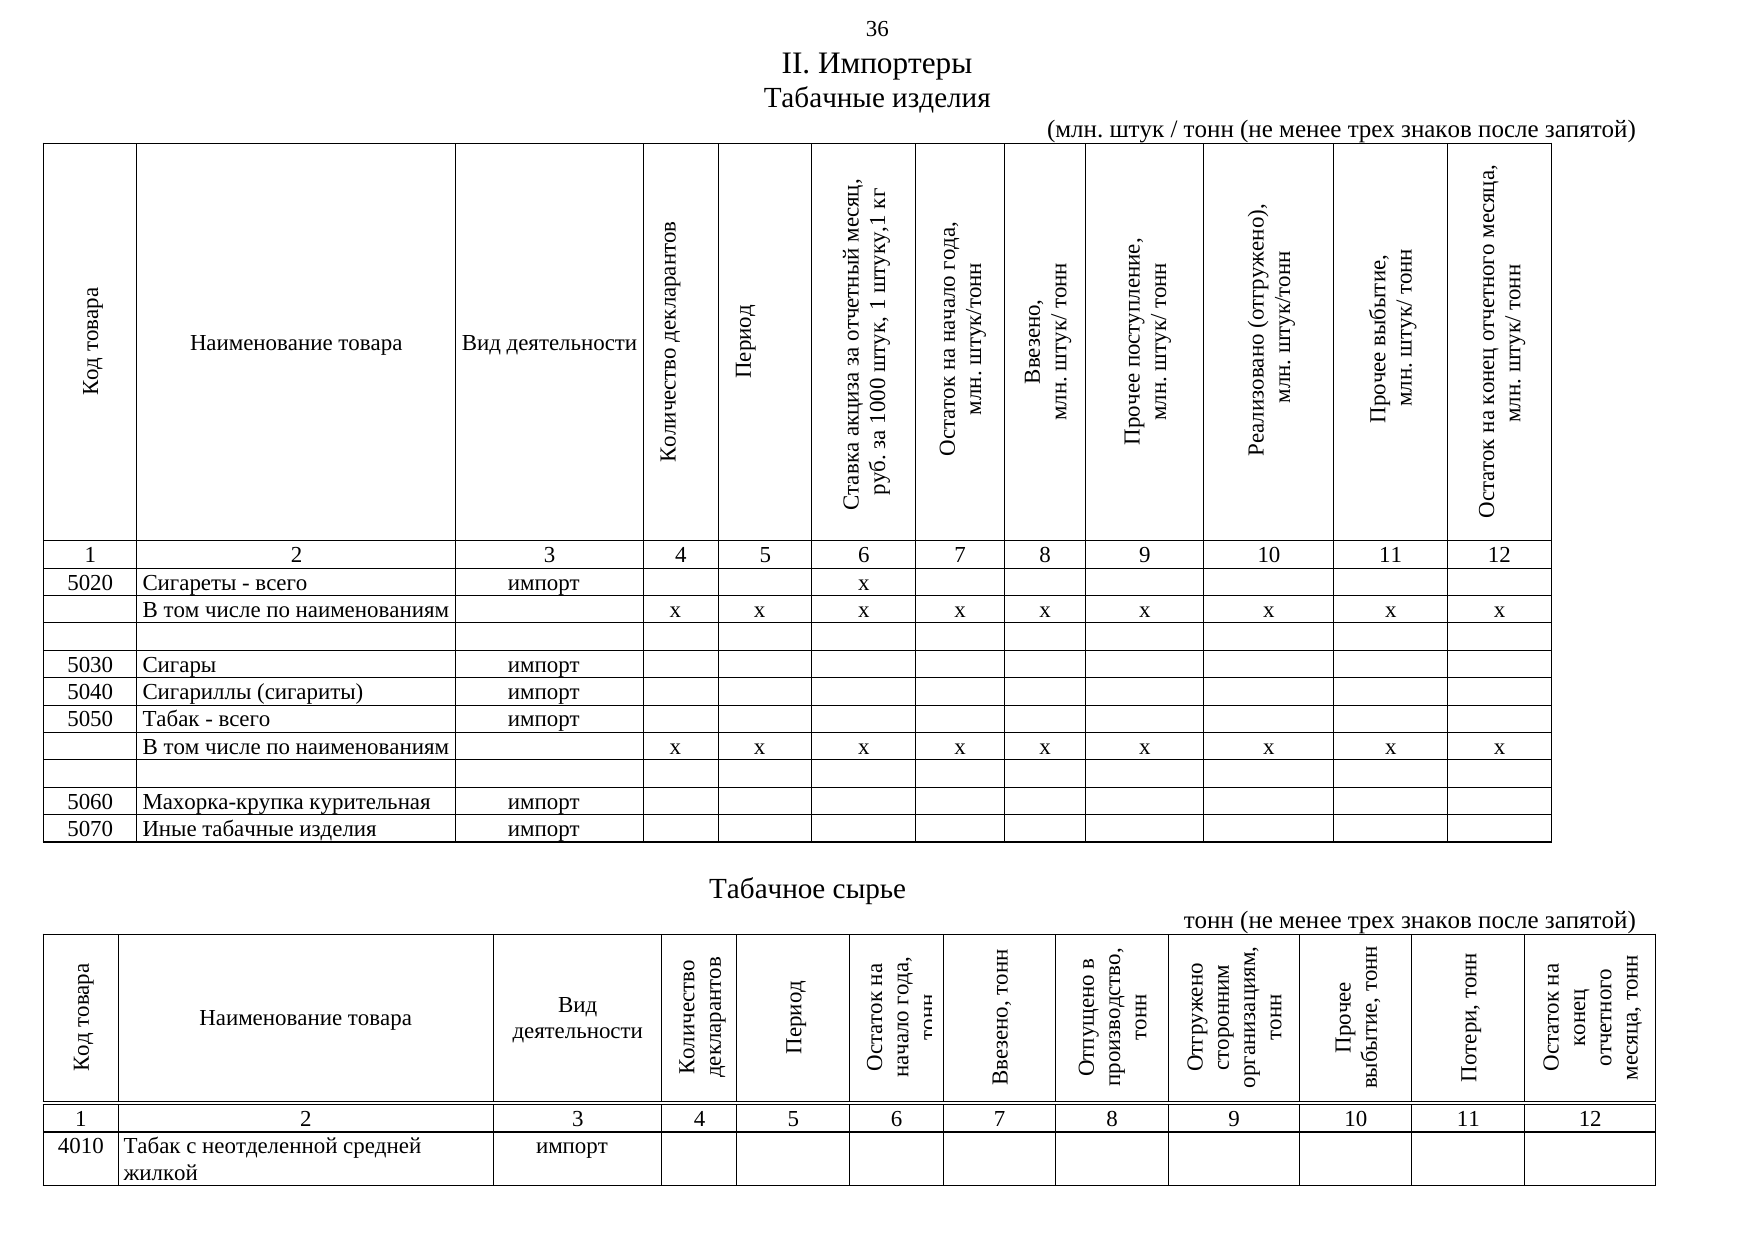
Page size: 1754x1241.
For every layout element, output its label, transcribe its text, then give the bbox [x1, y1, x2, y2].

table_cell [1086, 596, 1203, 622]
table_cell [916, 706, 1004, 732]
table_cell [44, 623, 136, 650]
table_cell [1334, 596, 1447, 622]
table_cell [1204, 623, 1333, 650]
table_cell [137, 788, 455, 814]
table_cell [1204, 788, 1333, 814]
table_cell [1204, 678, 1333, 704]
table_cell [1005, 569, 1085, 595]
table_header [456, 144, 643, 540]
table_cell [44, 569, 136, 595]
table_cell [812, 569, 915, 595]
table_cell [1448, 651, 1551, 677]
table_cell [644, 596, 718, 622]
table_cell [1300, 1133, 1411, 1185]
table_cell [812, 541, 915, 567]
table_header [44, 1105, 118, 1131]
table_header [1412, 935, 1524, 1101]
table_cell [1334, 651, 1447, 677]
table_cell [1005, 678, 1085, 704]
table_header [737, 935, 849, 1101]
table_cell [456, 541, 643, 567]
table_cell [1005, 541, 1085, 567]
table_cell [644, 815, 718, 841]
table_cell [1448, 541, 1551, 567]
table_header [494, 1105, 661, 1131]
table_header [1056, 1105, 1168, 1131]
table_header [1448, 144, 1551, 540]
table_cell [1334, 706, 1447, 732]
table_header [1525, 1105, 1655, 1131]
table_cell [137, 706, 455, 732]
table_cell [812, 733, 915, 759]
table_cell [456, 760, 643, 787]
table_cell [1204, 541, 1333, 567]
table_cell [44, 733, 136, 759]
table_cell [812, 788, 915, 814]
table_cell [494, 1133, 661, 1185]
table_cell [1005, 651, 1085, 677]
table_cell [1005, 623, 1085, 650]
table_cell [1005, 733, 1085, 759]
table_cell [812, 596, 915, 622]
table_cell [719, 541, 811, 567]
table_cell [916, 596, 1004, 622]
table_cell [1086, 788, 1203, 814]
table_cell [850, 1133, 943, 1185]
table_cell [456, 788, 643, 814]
text тонн (не менее трех знаков после запятой) [118, 905, 1636, 933]
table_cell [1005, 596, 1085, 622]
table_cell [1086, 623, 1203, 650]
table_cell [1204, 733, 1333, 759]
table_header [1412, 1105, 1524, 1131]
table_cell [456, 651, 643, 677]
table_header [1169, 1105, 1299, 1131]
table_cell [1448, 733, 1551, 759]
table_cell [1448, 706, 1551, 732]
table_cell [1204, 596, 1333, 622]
text II. Импортеры [118, 44, 1636, 80]
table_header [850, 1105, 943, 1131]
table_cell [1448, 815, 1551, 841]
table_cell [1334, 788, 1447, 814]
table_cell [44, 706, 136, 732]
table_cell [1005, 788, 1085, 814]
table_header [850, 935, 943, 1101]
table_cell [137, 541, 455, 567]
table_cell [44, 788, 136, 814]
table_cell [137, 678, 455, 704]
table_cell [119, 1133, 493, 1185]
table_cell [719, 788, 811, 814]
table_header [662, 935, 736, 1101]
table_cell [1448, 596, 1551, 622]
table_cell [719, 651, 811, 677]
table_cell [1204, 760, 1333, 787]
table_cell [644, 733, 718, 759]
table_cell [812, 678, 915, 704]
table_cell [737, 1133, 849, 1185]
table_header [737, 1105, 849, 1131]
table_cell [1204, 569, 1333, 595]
text (млн. штук / тонн (не менее трех знаков после запятой) [118, 114, 1636, 143]
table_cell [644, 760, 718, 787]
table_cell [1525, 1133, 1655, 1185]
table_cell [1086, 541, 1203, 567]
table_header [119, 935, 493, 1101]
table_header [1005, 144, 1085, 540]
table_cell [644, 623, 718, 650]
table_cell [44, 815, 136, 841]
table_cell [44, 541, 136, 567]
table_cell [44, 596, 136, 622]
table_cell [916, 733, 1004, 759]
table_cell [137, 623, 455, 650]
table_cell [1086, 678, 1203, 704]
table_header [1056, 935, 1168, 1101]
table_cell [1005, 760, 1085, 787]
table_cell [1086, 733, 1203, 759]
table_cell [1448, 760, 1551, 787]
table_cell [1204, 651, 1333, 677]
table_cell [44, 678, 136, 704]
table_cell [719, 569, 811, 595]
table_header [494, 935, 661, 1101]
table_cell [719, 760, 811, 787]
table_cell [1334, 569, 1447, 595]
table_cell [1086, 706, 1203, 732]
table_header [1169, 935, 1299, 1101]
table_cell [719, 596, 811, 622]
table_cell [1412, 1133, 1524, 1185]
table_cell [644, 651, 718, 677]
text Табачное сырье [635, 871, 1636, 905]
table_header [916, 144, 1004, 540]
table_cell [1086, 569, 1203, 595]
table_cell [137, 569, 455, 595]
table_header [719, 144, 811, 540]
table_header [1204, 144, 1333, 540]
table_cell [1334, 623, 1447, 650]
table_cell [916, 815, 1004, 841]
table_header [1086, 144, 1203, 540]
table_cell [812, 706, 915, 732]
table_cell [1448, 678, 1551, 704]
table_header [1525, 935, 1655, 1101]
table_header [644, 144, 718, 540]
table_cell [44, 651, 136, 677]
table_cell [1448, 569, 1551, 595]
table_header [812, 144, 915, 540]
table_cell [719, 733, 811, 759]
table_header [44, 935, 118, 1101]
text Табачные изделия [118, 80, 1636, 114]
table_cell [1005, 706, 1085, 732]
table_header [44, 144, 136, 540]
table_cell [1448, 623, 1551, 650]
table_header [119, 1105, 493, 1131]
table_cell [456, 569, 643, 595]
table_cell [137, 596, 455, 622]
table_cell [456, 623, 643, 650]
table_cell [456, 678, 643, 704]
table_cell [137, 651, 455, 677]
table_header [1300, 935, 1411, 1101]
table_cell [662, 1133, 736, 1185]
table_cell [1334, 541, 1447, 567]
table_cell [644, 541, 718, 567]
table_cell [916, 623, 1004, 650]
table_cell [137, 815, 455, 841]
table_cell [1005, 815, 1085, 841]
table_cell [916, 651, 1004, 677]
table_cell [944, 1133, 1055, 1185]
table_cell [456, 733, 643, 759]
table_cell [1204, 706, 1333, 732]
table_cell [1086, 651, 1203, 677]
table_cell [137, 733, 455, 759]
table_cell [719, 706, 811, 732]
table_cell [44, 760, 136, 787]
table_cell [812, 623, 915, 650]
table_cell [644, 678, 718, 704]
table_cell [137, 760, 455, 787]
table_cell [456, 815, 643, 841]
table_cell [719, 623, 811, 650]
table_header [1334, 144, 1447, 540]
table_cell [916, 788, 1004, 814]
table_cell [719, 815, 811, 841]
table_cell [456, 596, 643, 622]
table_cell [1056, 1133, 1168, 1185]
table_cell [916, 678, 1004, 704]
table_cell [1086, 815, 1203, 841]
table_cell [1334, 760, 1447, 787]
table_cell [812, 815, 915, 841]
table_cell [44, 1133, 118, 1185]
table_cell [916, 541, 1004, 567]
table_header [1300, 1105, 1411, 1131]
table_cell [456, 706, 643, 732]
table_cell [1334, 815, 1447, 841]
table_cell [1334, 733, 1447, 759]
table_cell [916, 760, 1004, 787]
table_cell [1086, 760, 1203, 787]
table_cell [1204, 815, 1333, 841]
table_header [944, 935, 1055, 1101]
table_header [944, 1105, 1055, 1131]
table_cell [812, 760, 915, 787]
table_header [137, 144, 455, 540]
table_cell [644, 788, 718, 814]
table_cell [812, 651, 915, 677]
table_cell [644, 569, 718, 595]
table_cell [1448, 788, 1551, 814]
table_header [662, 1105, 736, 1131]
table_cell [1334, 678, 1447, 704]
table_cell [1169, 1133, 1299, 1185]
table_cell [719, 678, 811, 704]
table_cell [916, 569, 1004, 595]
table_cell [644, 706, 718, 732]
